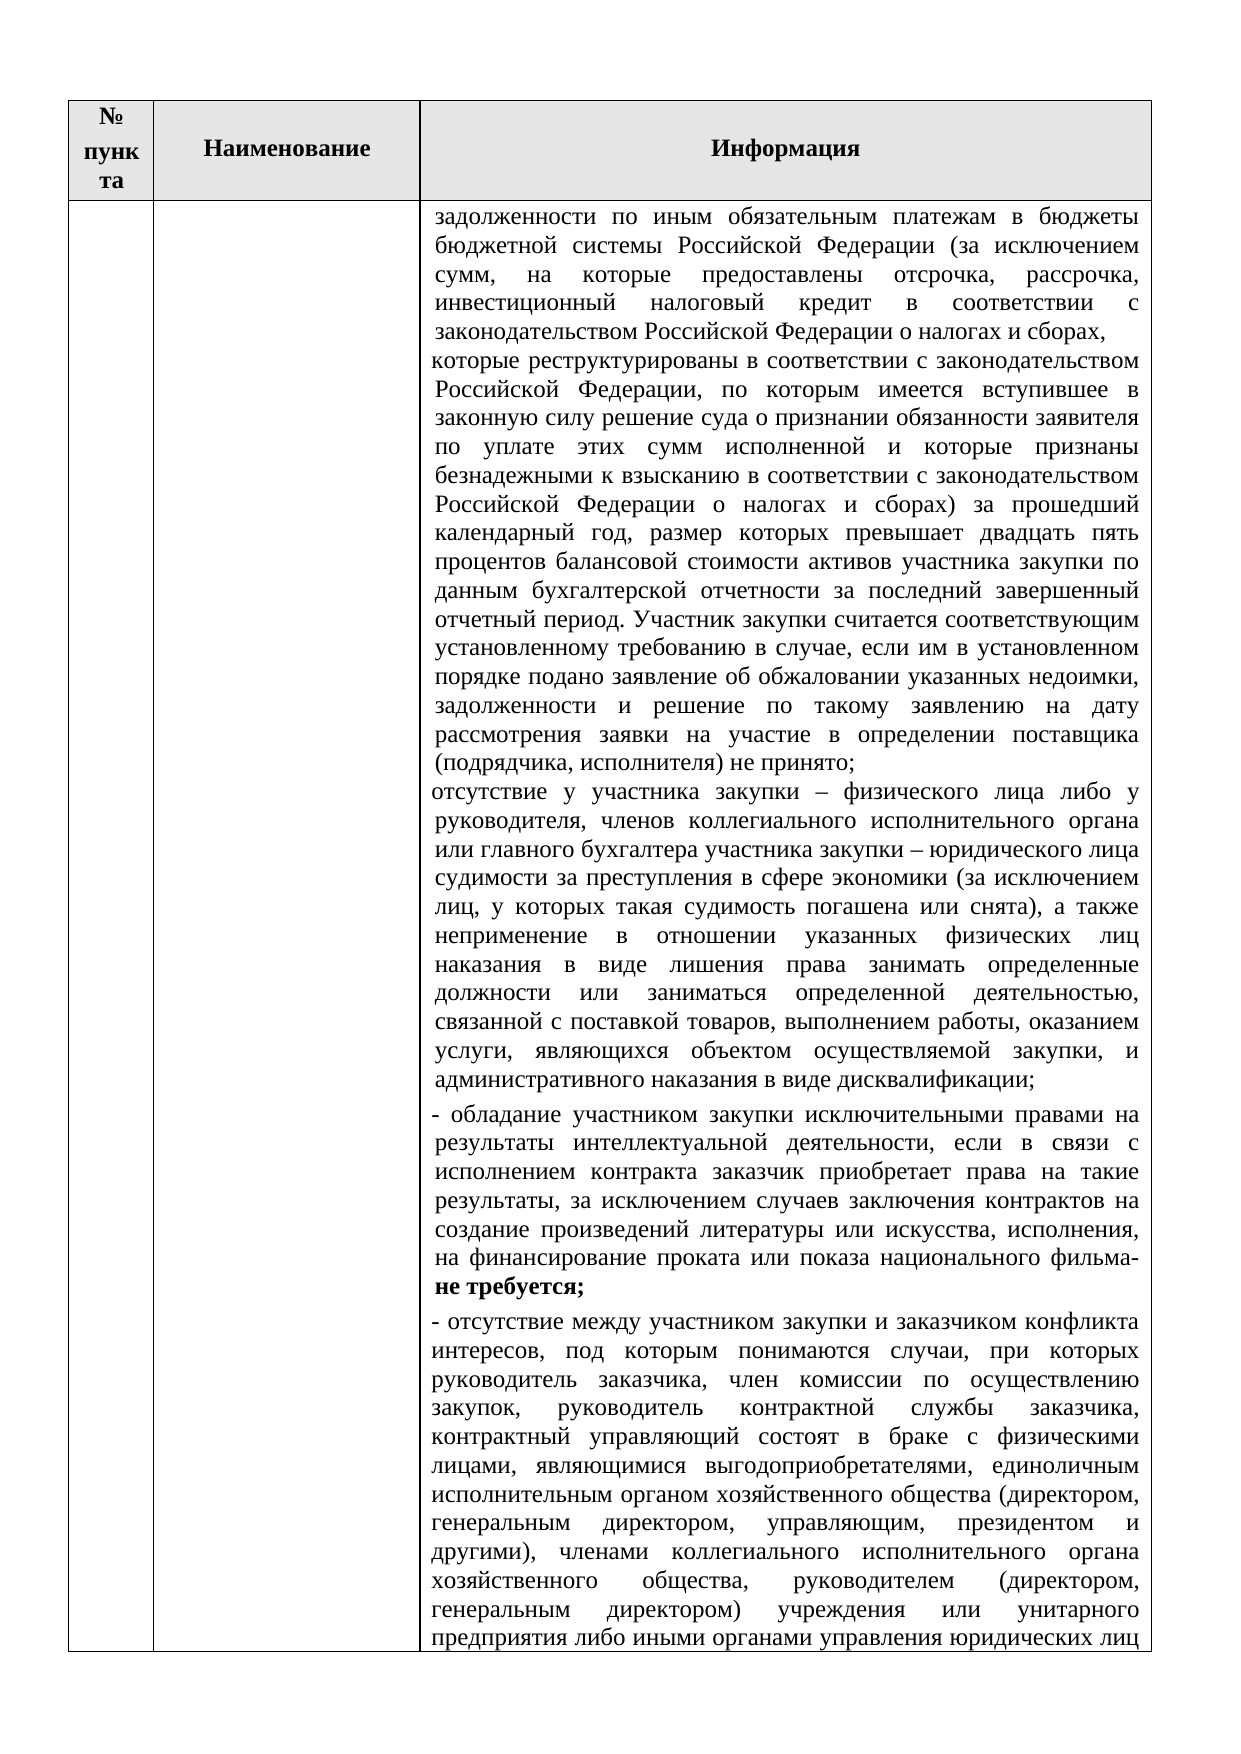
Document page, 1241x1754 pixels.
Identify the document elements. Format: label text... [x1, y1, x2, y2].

table_header № пункта [69, 101, 153, 200]
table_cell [154, 201, 419, 1651]
table_header Информация [421, 101, 1151, 200]
table_cell [69, 201, 153, 1651]
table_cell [421, 201, 1151, 1651]
table_header Наименование [154, 101, 419, 200]
